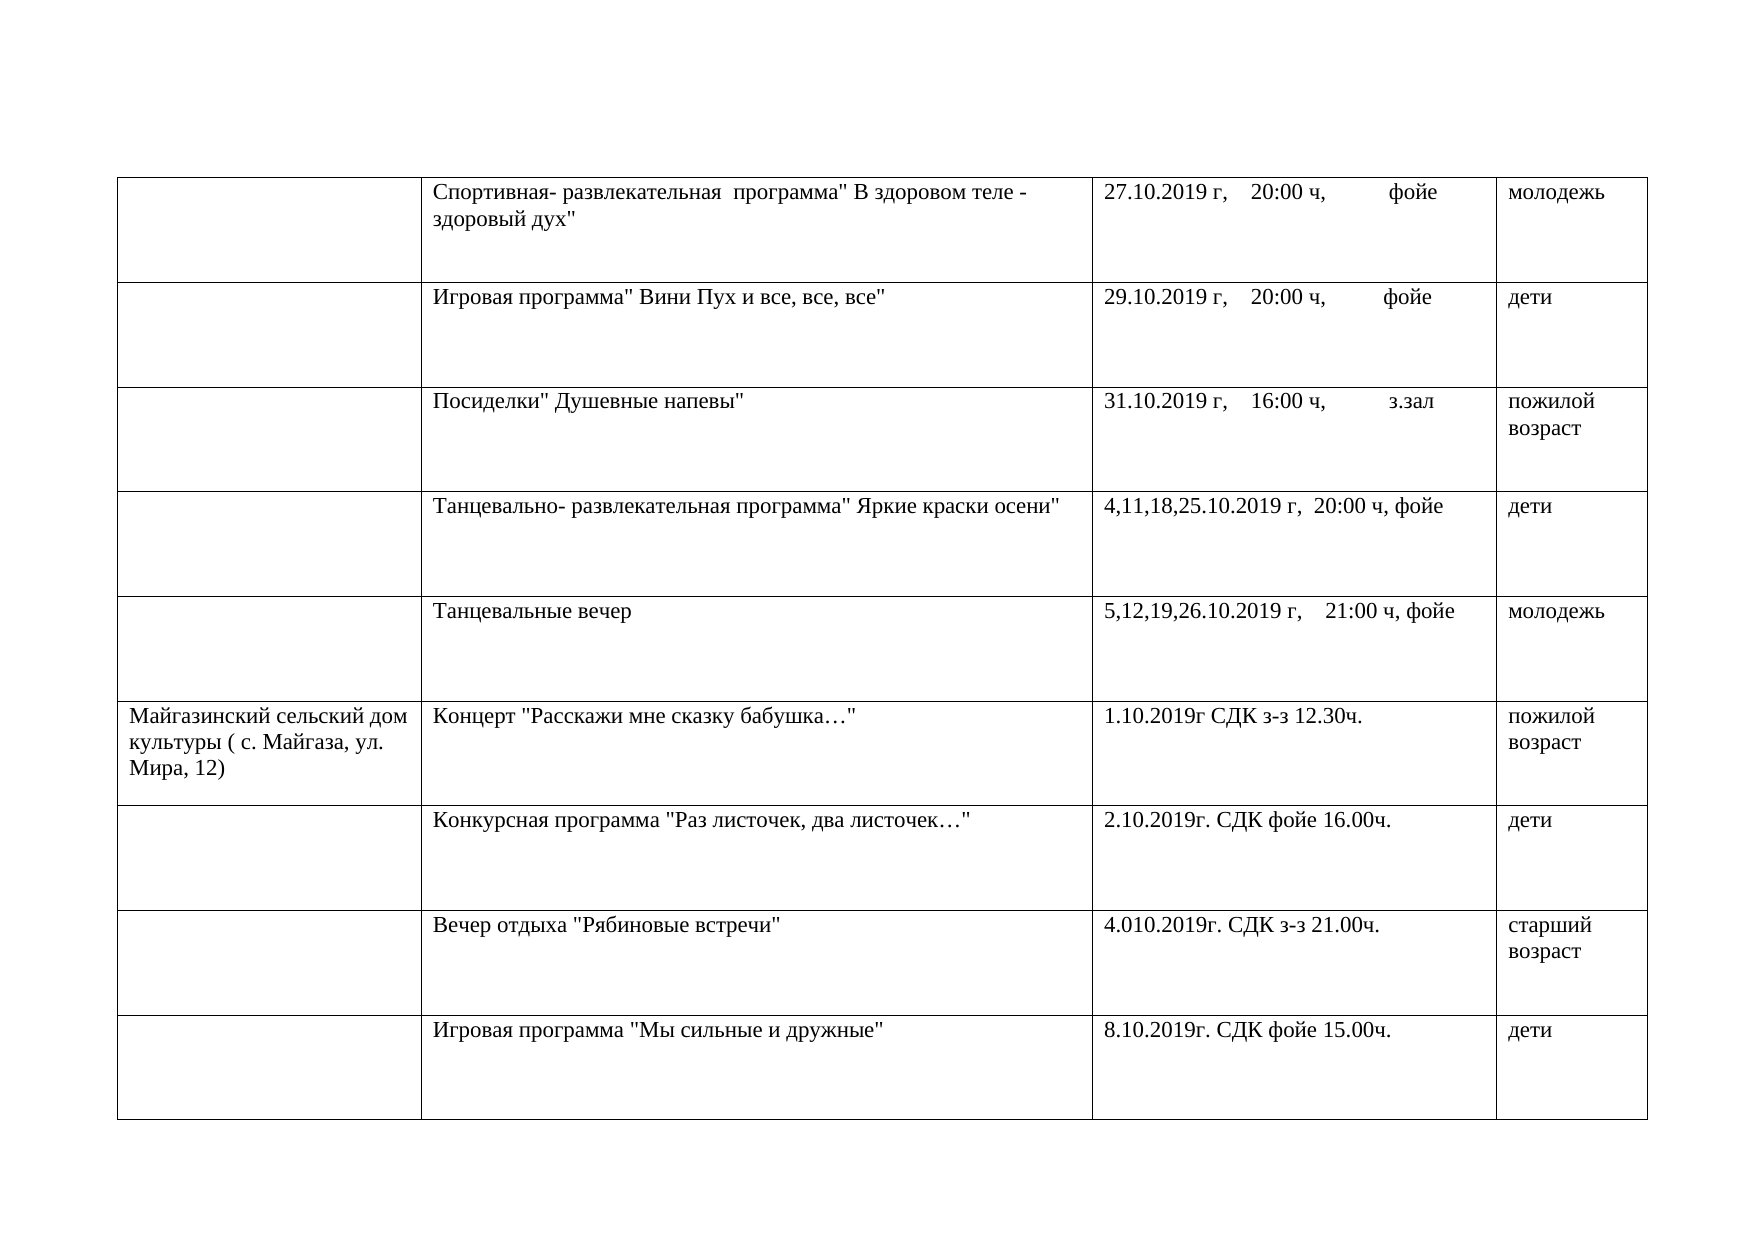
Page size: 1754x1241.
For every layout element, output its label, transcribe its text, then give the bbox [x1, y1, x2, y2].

table_cell дети [1497, 806, 1647, 910]
table_cell 2.10.2019г. СДК фойе 16.00ч. [1093, 806, 1496, 910]
table_cell 31.10.2019 г, 16:00 ч, з.зал [1093, 388, 1496, 491]
table_cell [118, 388, 421, 491]
table_cell Спортивная- развлекательная программа" В здоровом теле - здоровый дух" [422, 178, 1092, 282]
table_cell 1.10.2019г СДК з-з 12.30ч. [1093, 702, 1496, 805]
table_cell [118, 911, 421, 1015]
table_cell [118, 283, 421, 387]
table_cell дети [1497, 283, 1647, 387]
table_cell [118, 1016, 421, 1119]
table_cell Игровая программа "Мы сильные и дружные" [422, 1016, 1092, 1119]
table_cell [118, 492, 421, 596]
table_cell 8.10.2019г. СДК фойе 15.00ч. [1093, 1016, 1496, 1119]
table_cell 5,12,19,26.10.2019 г, 21:00 ч, фойе [1093, 597, 1496, 701]
table_cell Вечер отдыха "Рябиновые встречи" [422, 911, 1092, 1015]
table_cell Танцевальные вечер [422, 597, 1092, 701]
table_cell Конкурсная программа "Раз листочек, два листочек…" [422, 806, 1092, 910]
table_cell Посиделки" Душевные напевы" [422, 388, 1092, 491]
table_cell 29.10.2019 г, 20:00 ч, фойе [1093, 283, 1496, 387]
table_cell Игровая программа" Вини Пух и все, все, все" [422, 283, 1092, 387]
table_cell молодежь [1497, 178, 1647, 282]
table_cell пожилой возраст [1497, 702, 1647, 805]
table_cell 4,11,18,25.10.2019 г, 20:00 ч, фойе [1093, 492, 1496, 596]
table_cell 27.10.2019 г, 20:00 ч, фойе [1093, 178, 1496, 282]
table_cell Танцевально- развлекательная программа" Яркие краски осени" [422, 492, 1092, 596]
table_cell Концерт "Расскажи мне сказку бабушка…" [422, 702, 1092, 805]
table_cell [118, 597, 421, 701]
table_cell 4.010.2019г. СДК з-з 21.00ч. [1093, 911, 1496, 1015]
table_cell дети [1497, 492, 1647, 596]
table_cell [118, 806, 421, 910]
table_cell пожилой возраст [1497, 388, 1647, 491]
table_cell молодежь [1497, 597, 1647, 701]
table_cell старший возраст [1497, 911, 1647, 1015]
table_cell Майгазинский сельский дом культуры ( с. Майгаза, ул. Мира, 12) [118, 702, 421, 805]
table_cell дети [1497, 1016, 1647, 1119]
table_cell [118, 178, 421, 282]
